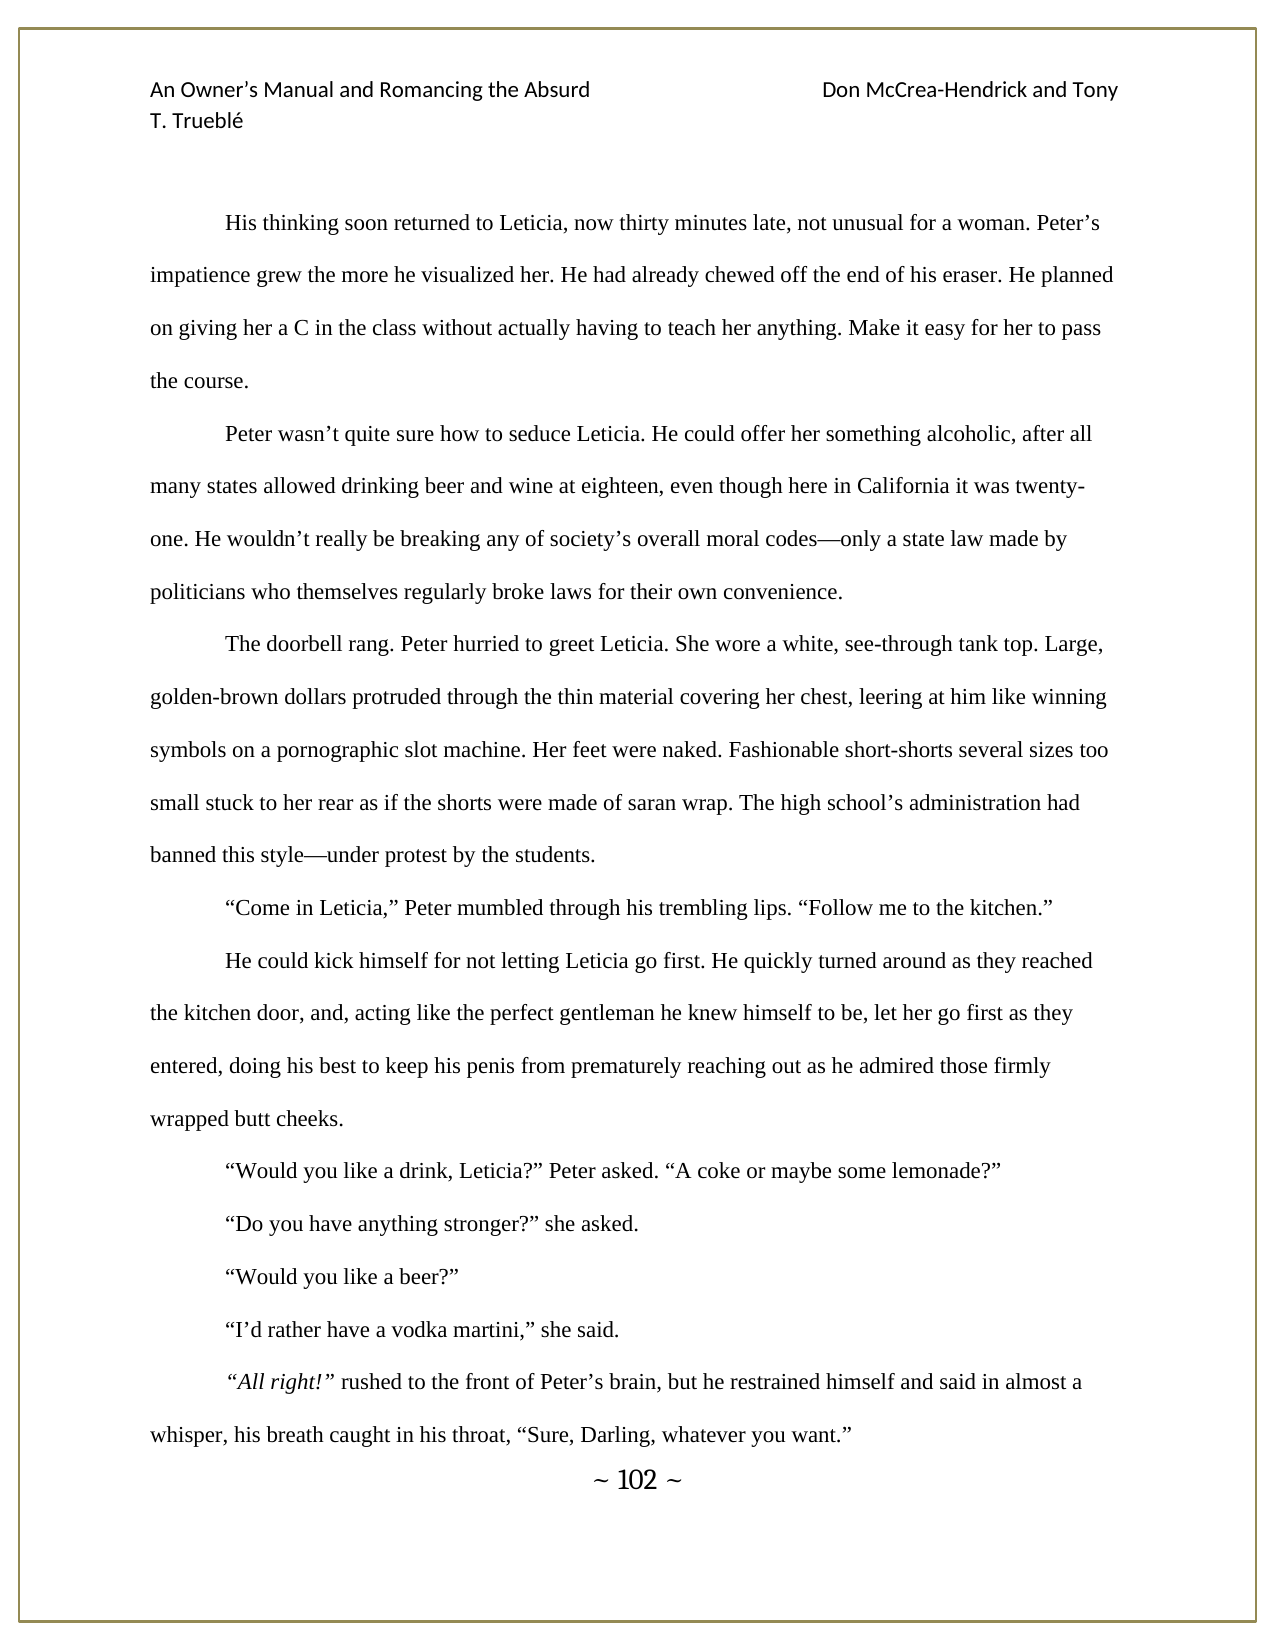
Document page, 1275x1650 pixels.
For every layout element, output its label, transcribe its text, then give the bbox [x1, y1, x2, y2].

text Peter wasn’t quite sure how to seduce Leticia. He could offer her something alcoholic, after all many states allowed drinking beer and wine at eighteen, even though here in California it was twenty-one. He wouldn’t really be breaking any of society’s overall moral codes—only a state law made by politicians who themselves regularly broke laws for their own convenience. [150, 419, 1125, 604]
text “Would you like a beer?” [225, 1263, 1125, 1289]
text “All right!” rushed to the front of Peter’s brain, but he restrained himself and said in almost a whisper, his breath caught in his throat, “Sure, Darling, whatever you want.” [150, 1368, 1125, 1447]
text His thinking soon returned to Leticia, now thirty minutes late, not unusual for a woman. Peter’s impatience grew the more he visualized her. He had already chewed off the end of his eraser. He planned on giving her a C in the class without actually having to teach her anything. Make it easy for her to pass the course. [150, 209, 1125, 393]
text “Come in Leticia,” Peter mumbled through his trembling lips. “Follow me to the kitchen.” [150, 894, 1125, 920]
text “Would you like a drink, Leticia?” Peter asked. “A coke or maybe some lemonade?” [150, 1157, 1125, 1184]
text “I’d rather have a vodka martini,” she said. [225, 1316, 1125, 1342]
text “Do you have anything stronger?” she asked. [150, 1210, 1125, 1237]
text He could kick himself for not letting Leticia go first. He quickly turned around as they reached the kitchen door, and, acting like the perfect gentleman he knew himself to be, let her go first as they entered, doing his best to keep his penis from prematurely reaching out as he admired those firmly wrapped butt cheeks. [150, 947, 1125, 1131]
text The doorbell rang. Peter hurried to greet Leticia. She wore a white, see-through tank top. Large, golden-brown dollars protruded through the thin material covering her chest, leering at him like winning symbols on a pornographic slot machine. Her feet were naked. Fashionable short-shorts several sizes too small stuck to her rear as if the shorts were made of saran wrap. The high school’s administration had banned this style—under protest by the students. [150, 630, 1125, 868]
